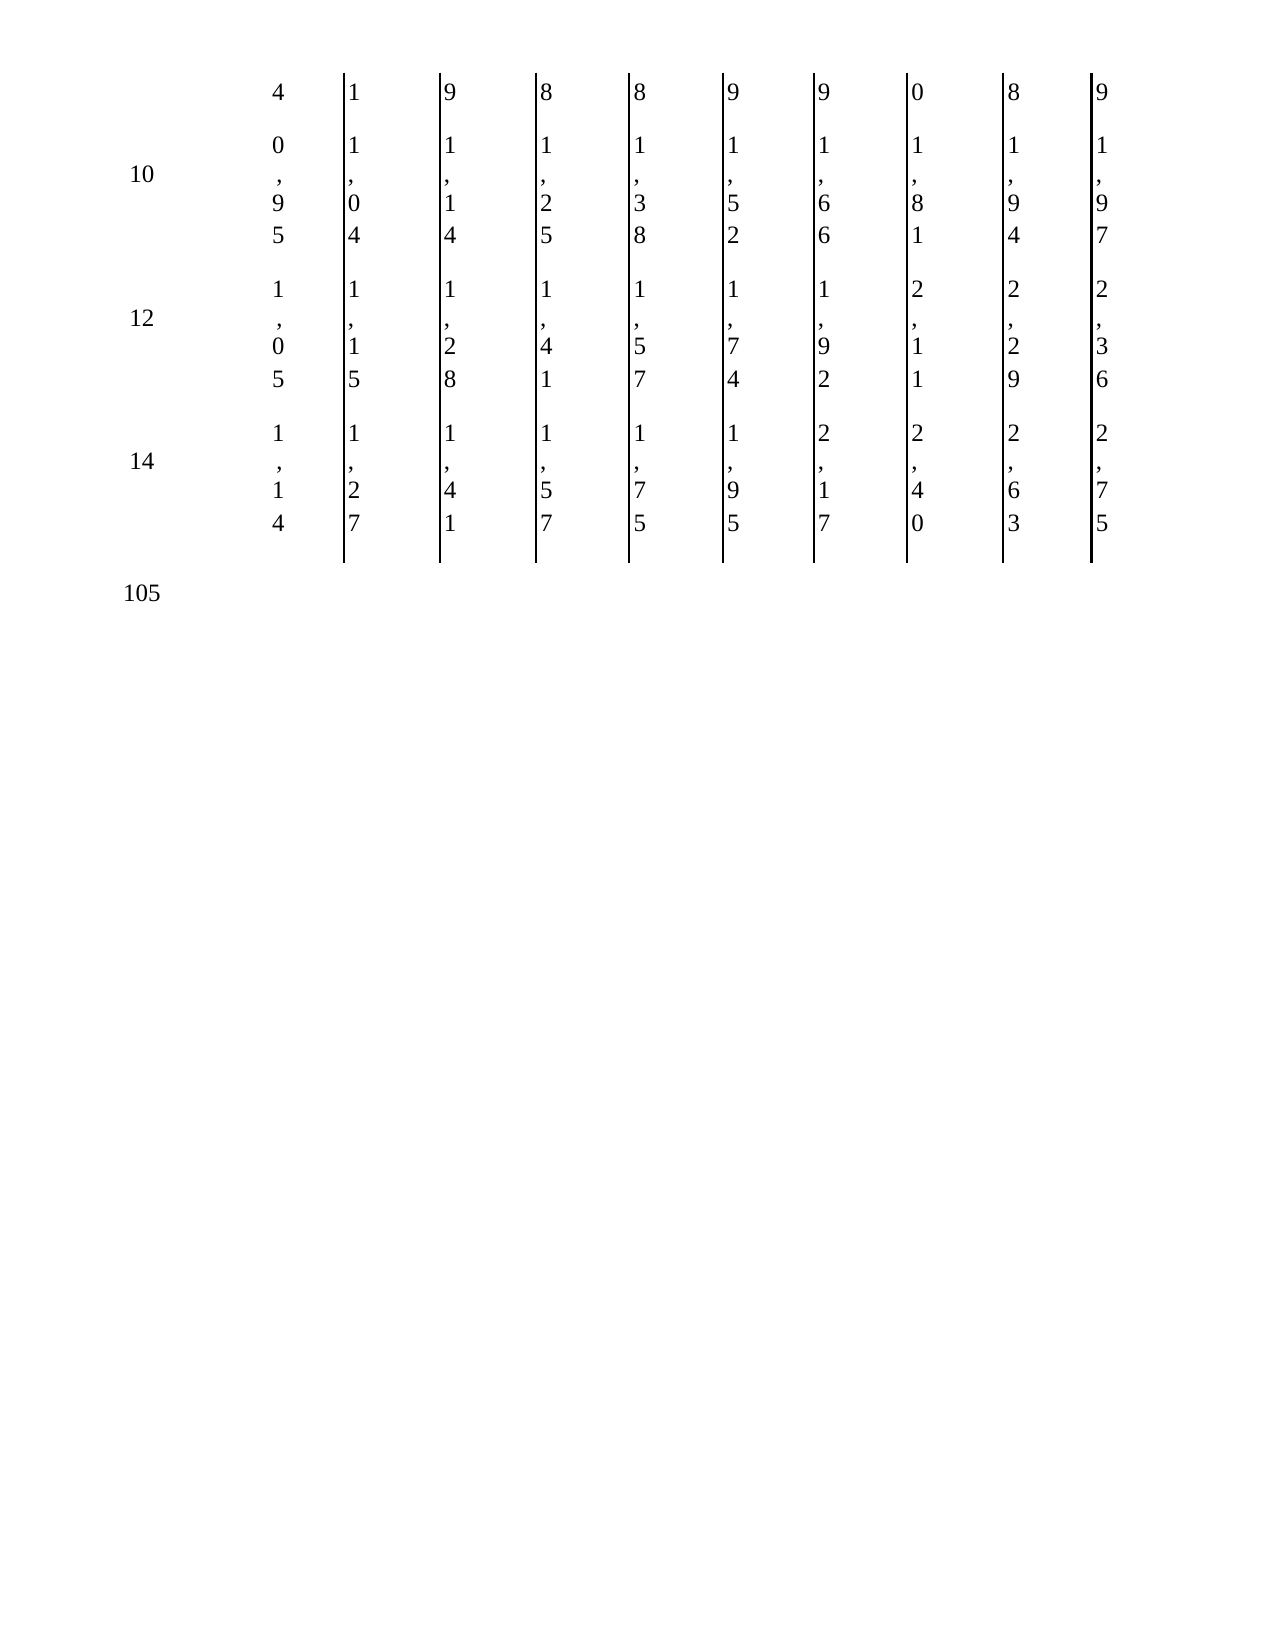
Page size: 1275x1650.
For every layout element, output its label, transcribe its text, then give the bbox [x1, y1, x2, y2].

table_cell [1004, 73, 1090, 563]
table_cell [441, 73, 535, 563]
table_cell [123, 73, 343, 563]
text 105 [123, 578, 1187, 607]
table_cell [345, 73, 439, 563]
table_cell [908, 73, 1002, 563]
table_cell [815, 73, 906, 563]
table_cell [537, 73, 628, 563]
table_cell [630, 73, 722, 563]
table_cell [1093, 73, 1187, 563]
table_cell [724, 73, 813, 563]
